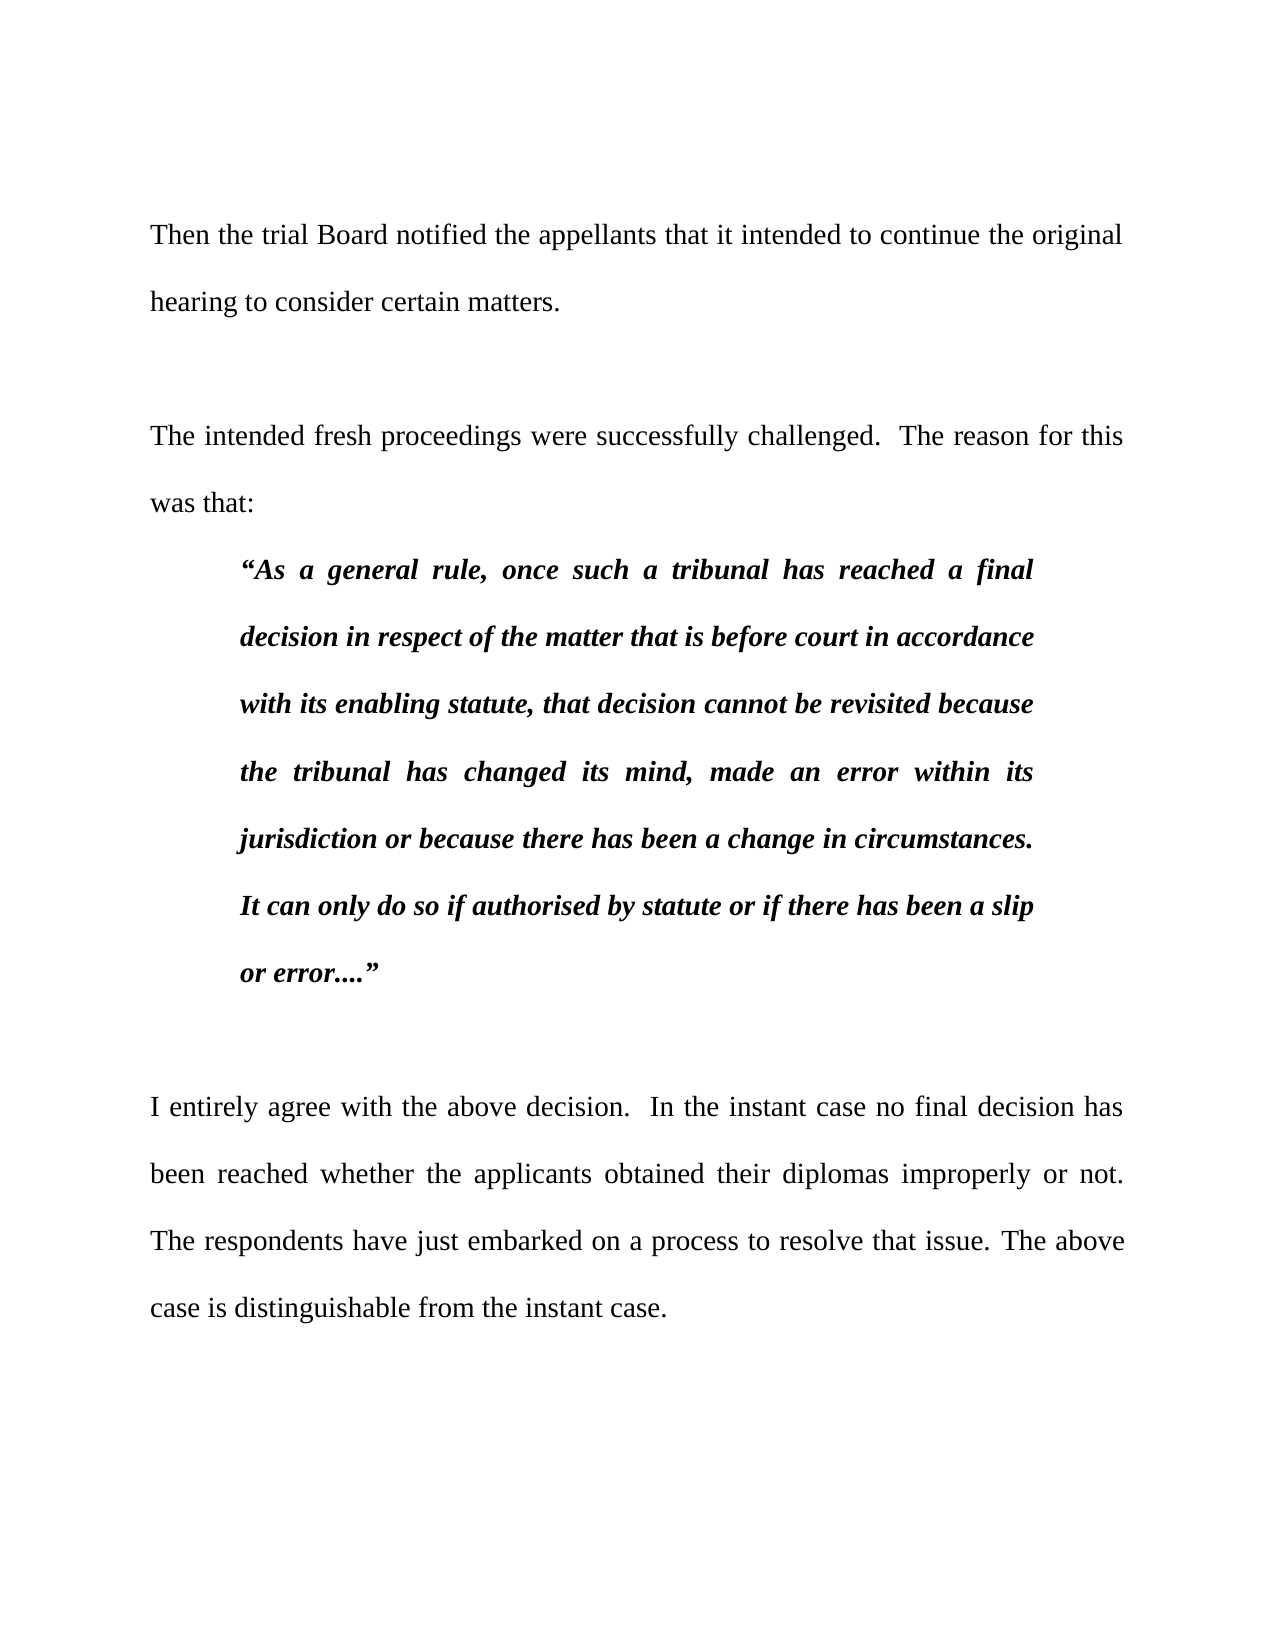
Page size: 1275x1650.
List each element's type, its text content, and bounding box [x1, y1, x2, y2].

text I entirely agree with the above decision. In the instant case no final decision has been reached whether the applicants obtained their diplomas improperly or not. The respondents have just embarked on a process to resolve that issue. The above case is distinguishable from the instant case. [150, 1089, 1125, 1324]
text Then the trial Board notified the appellants that it intended to continue the original hearing to consider certain matters. [150, 217, 1125, 318]
text The intended fresh proceedings were successfully challenged. The reason for this was that: [150, 418, 1125, 519]
text “As a general rule, once such a tribunal has reached a final decision in respect of the matter that is before court in accordance with its enabling statute, that decision cannot be revisited because the tribunal has changed its mind, made an error within its jurisdiction or because there has been a change in circumstances. It can only do so if authorised by statute or if there has been a slip or error....” [240, 552, 1035, 988]
